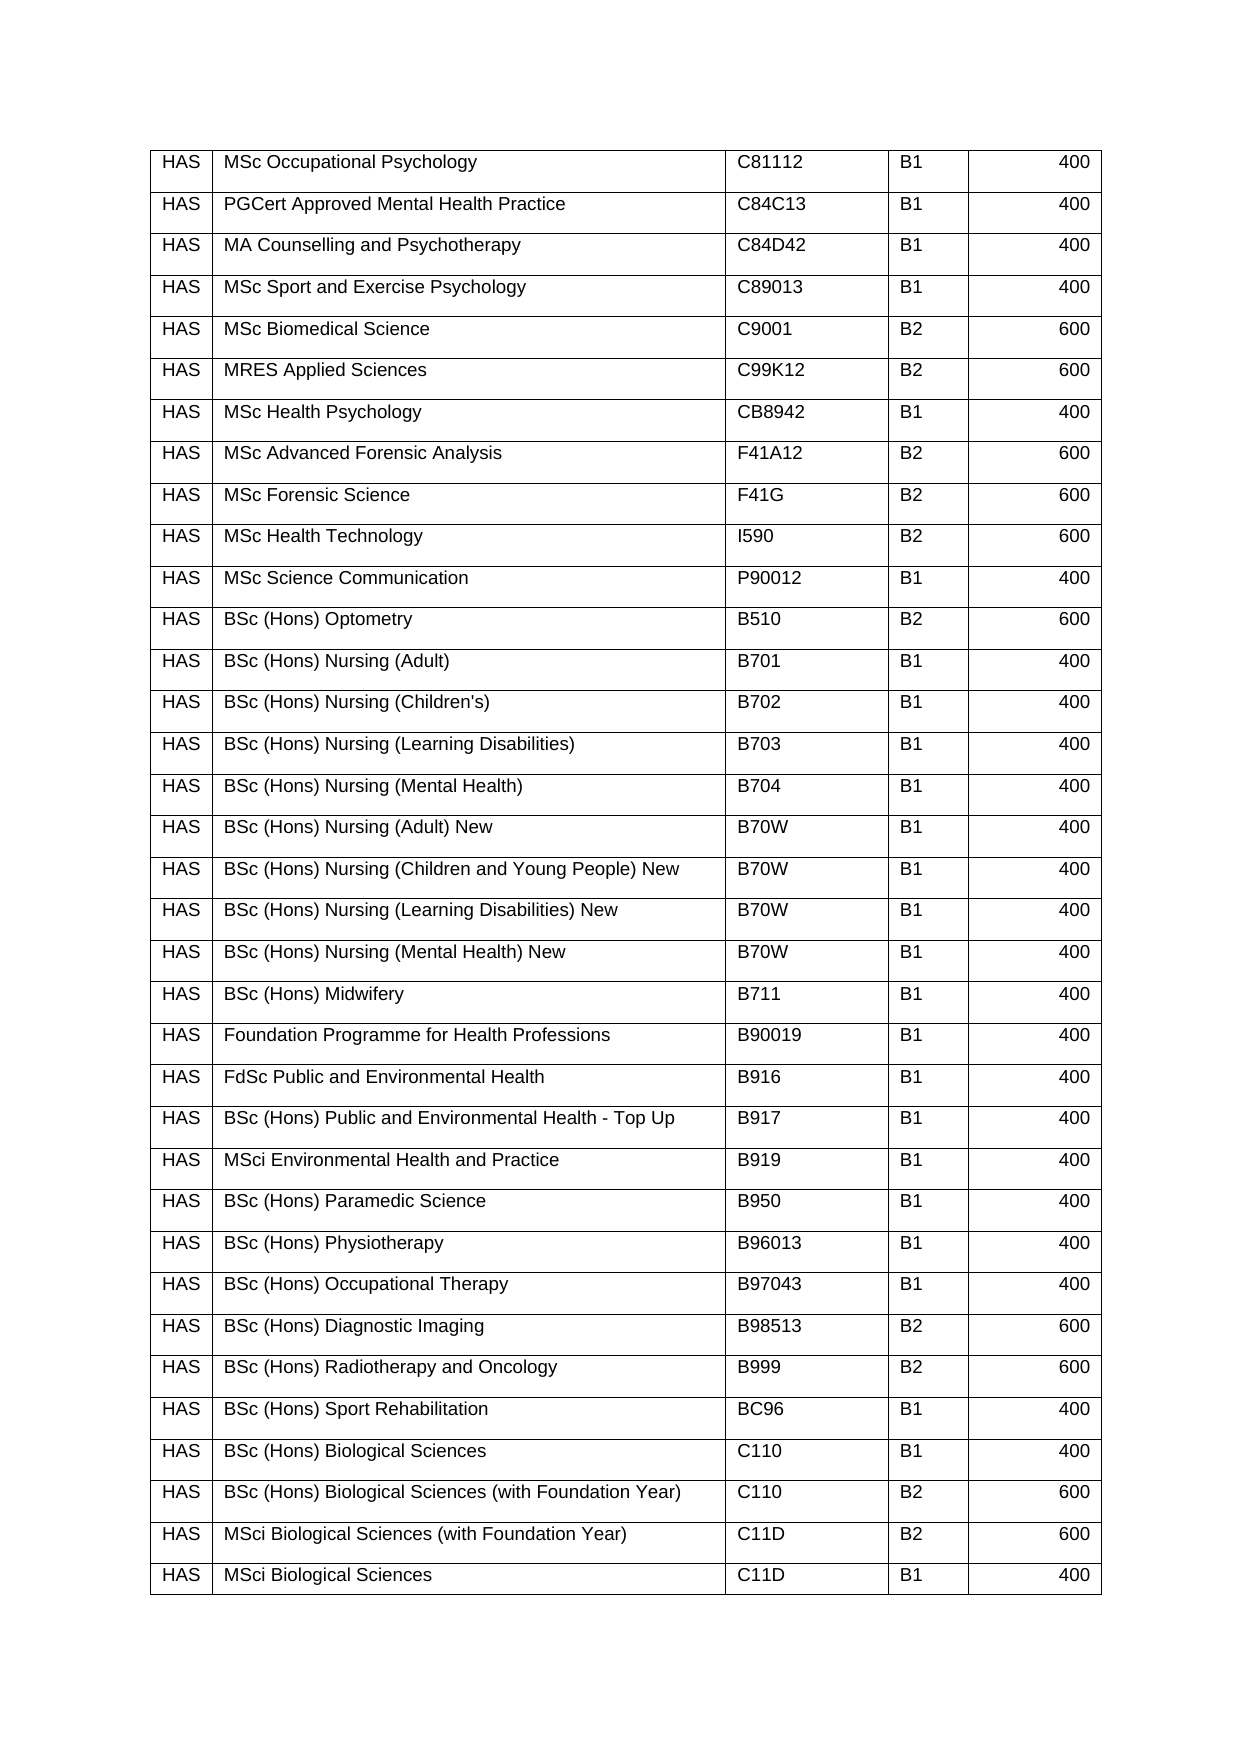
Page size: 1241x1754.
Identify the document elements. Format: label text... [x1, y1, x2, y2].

table_cell HAS [151, 151, 212, 192]
table_cell 600 [969, 1356, 1101, 1397]
table_cell HAS [151, 567, 212, 607]
table_cell HAS [151, 816, 212, 857]
table_cell B1 [889, 193, 968, 233]
table_cell HAS [151, 276, 212, 316]
table_cell B70W [726, 899, 888, 940]
table_cell C84D42 [726, 234, 888, 275]
table_cell 400 [969, 1564, 1101, 1594]
table_cell BSc (Hons) Diagnostic Imaging [213, 1315, 725, 1355]
table_cell B1 [889, 858, 968, 898]
table_cell HAS [151, 317, 212, 358]
table_cell 400 [969, 1440, 1101, 1480]
table_cell 400 [969, 1065, 1101, 1106]
table_cell I590 [726, 525, 888, 566]
table_cell B1 [889, 1232, 968, 1272]
table_cell B510 [726, 608, 888, 649]
table_cell HAS [151, 1065, 212, 1106]
table_cell MSci Biological Sciences (with Foundation Year) [213, 1523, 725, 1563]
table_cell MSc Sport and Exercise Psychology [213, 276, 725, 316]
table_cell B1 [889, 567, 968, 607]
table_cell 400 [969, 234, 1101, 275]
table_cell HAS [151, 608, 212, 649]
table_cell HAS [151, 1024, 212, 1064]
table_cell B97043 [726, 1273, 888, 1314]
table_cell B70W [726, 816, 888, 857]
table_cell B1 [889, 400, 968, 441]
table_cell HAS [151, 1107, 212, 1147]
table_cell CB8942 [726, 400, 888, 441]
table_cell B916 [726, 1065, 888, 1106]
table_cell B2 [889, 1481, 968, 1522]
table_cell HAS [151, 484, 212, 524]
table_cell 400 [969, 1273, 1101, 1314]
table_cell BSc (Hons) Nursing (Mental Health) [213, 775, 725, 815]
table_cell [213, 1564, 725, 1594]
table_cell C11D [726, 1523, 888, 1563]
table_cell FdSc Public and Environmental Health [213, 1065, 725, 1106]
table_cell MSc Science Communication [213, 567, 725, 607]
table_cell BSc (Hons) Optometry [213, 608, 725, 649]
table_cell B1 [889, 276, 968, 316]
table_cell MSc Health Technology [213, 525, 725, 566]
table_cell HAS [151, 1523, 212, 1563]
table_cell C84C13 [726, 193, 888, 233]
table_cell HAS [151, 234, 212, 275]
table_cell BSc (Hons) Paramedic Science [213, 1190, 725, 1231]
table_cell 400 [969, 858, 1101, 898]
table_cell HAS [151, 1564, 212, 1594]
table_cell 400 [969, 193, 1101, 233]
table_cell HAS [151, 650, 212, 690]
table_cell B1 [889, 775, 968, 815]
table_cell C11D [726, 1564, 888, 1594]
table_cell B1 [889, 151, 968, 192]
table_cell 600 [969, 1523, 1101, 1563]
table_cell 400 [969, 650, 1101, 690]
table_cell BC96 [726, 1398, 888, 1438]
table_cell HAS [151, 899, 212, 940]
table_cell HAS [151, 1440, 212, 1480]
table_cell B2 [889, 608, 968, 649]
table_cell 400 [969, 1149, 1101, 1189]
table_cell P90012 [726, 567, 888, 607]
table_cell 400 [969, 775, 1101, 815]
table_cell B919 [726, 1149, 888, 1189]
table_cell BSc (Hons) Biological Sciences (with Foundation Year) [213, 1481, 725, 1522]
table_cell 400 [969, 1398, 1101, 1438]
table_cell 400 [969, 691, 1101, 732]
table_cell 400 [969, 816, 1101, 857]
table_cell B703 [726, 733, 888, 773]
table_cell B1 [889, 1149, 968, 1189]
table_cell HAS [151, 1149, 212, 1189]
table_cell B917 [726, 1107, 888, 1147]
table_cell HAS [151, 1273, 212, 1314]
table_cell 600 [969, 525, 1101, 566]
table_cell B1 [889, 1398, 968, 1438]
table_cell 400 [969, 899, 1101, 940]
table_cell BSc (Hons) Nursing (Adult) New [213, 816, 725, 857]
table_cell HAS [151, 400, 212, 441]
table_cell HAS [151, 858, 212, 898]
table_cell B711 [726, 982, 888, 1023]
table_cell B70W [726, 941, 888, 981]
table_cell HAS [151, 1232, 212, 1272]
table_cell 600 [969, 317, 1101, 358]
table_cell HAS [151, 775, 212, 815]
table_cell MSc Biomedical Science [213, 317, 725, 358]
table_cell B2 [889, 442, 968, 482]
table_cell BSc (Hons) Nursing (Learning Disabilities) [213, 733, 725, 773]
table_cell B1 [889, 1564, 968, 1594]
table_cell B1 [889, 1190, 968, 1231]
table_cell B2 [889, 525, 968, 566]
table_cell B2 [889, 317, 968, 358]
table_cell B950 [726, 1190, 888, 1231]
table_cell F41A12 [726, 442, 888, 482]
table_cell B1 [889, 1107, 968, 1147]
table_cell B1 [889, 982, 968, 1023]
table_cell 400 [969, 567, 1101, 607]
table_cell B2 [889, 484, 968, 524]
table_cell B1 [889, 1440, 968, 1480]
table_cell 400 [969, 733, 1101, 773]
table_cell BSc (Hons) Nursing (Children's) [213, 691, 725, 732]
table_cell BSc (Hons) Nursing (Children and Young People) New [213, 858, 725, 898]
table_cell B1 [889, 733, 968, 773]
table_cell 400 [969, 982, 1101, 1023]
table_cell HAS [151, 359, 212, 399]
table_cell 600 [969, 484, 1101, 524]
table_cell 400 [969, 276, 1101, 316]
table_cell HAS [151, 1190, 212, 1231]
table_cell 600 [969, 1481, 1101, 1522]
table_cell BSc (Hons) Physiotherapy [213, 1232, 725, 1272]
table_cell BSc (Hons) Sport Rehabilitation [213, 1398, 725, 1438]
table_cell B1 [889, 1024, 968, 1064]
table_cell MRES Applied Sciences [213, 359, 725, 399]
table_cell 600 [969, 359, 1101, 399]
table_cell MSc Health Psychology [213, 400, 725, 441]
table_cell B1 [889, 941, 968, 981]
table_cell 400 [969, 151, 1101, 192]
table_cell B1 [889, 691, 968, 732]
table_cell B70W [726, 858, 888, 898]
table_cell C81112 [726, 151, 888, 192]
table_cell 600 [969, 608, 1101, 649]
table_cell C89013 [726, 276, 888, 316]
table_cell MA Counselling and Psychotherapy [213, 234, 725, 275]
table_cell HAS [151, 982, 212, 1023]
table_cell HAS [151, 193, 212, 233]
table_cell B1 [889, 234, 968, 275]
table_cell HAS [151, 525, 212, 566]
table_cell B96013 [726, 1232, 888, 1272]
table_cell BSc (Hons) Occupational Therapy [213, 1273, 725, 1314]
table_cell B2 [889, 359, 968, 399]
table_cell 400 [969, 1107, 1101, 1147]
table_cell HAS [151, 941, 212, 981]
table_cell BSc (Hons) Nursing (Mental Health) New [213, 941, 725, 981]
table_cell BSc (Hons) Public and Environmental Health - Top Up [213, 1107, 725, 1147]
table_cell HAS [151, 1481, 212, 1522]
table_cell MSc Occupational Psychology [213, 151, 725, 192]
table_cell BSc (Hons) Radiotherapy and Oncology [213, 1356, 725, 1397]
table_cell HAS [151, 733, 212, 773]
table_cell BSc (Hons) Midwifery [213, 982, 725, 1023]
table_cell B2 [889, 1356, 968, 1397]
table_cell 400 [969, 1190, 1101, 1231]
table_cell B90019 [726, 1024, 888, 1064]
table_cell BSc (Hons) Nursing (Learning Disabilities) New [213, 899, 725, 940]
table_cell HAS [151, 1315, 212, 1355]
table_cell B1 [889, 899, 968, 940]
table_cell C99K12 [726, 359, 888, 399]
table_cell BSc (Hons) Biological Sciences [213, 1440, 725, 1480]
table_cell MSc Advanced Forensic Analysis [213, 442, 725, 482]
table_cell B2 [889, 1315, 968, 1355]
table_cell 400 [969, 1024, 1101, 1064]
table_cell HAS [151, 442, 212, 482]
table_cell C110 [726, 1481, 888, 1522]
table_cell 400 [969, 400, 1101, 441]
table_cell B2 [889, 1523, 968, 1563]
table_cell 600 [969, 1315, 1101, 1355]
table_cell 400 [969, 941, 1101, 981]
table_cell Foundation Programme for Health Professions [213, 1024, 725, 1064]
table_cell B1 [889, 1065, 968, 1106]
table_cell HAS [151, 691, 212, 732]
table_cell B704 [726, 775, 888, 815]
table_cell MSc Forensic Science [213, 484, 725, 524]
table_cell 600 [969, 442, 1101, 482]
table_cell HAS [151, 1398, 212, 1438]
table_cell B702 [726, 691, 888, 732]
table_cell B1 [889, 1273, 968, 1314]
table_cell C9001 [726, 317, 888, 358]
table_cell C110 [726, 1440, 888, 1480]
table_cell PGCert Approved Mental Health Practice [213, 193, 725, 233]
table_cell B1 [889, 650, 968, 690]
table_cell MSci Environmental Health and Practice [213, 1149, 725, 1189]
table_cell 400 [969, 1232, 1101, 1272]
table_cell B1 [889, 816, 968, 857]
table_cell F41G [726, 484, 888, 524]
table_cell B999 [726, 1356, 888, 1397]
table_cell B98513 [726, 1315, 888, 1355]
table_cell BSc (Hons) Nursing (Adult) [213, 650, 725, 690]
table_cell B701 [726, 650, 888, 690]
table_cell HAS [151, 1356, 212, 1397]
